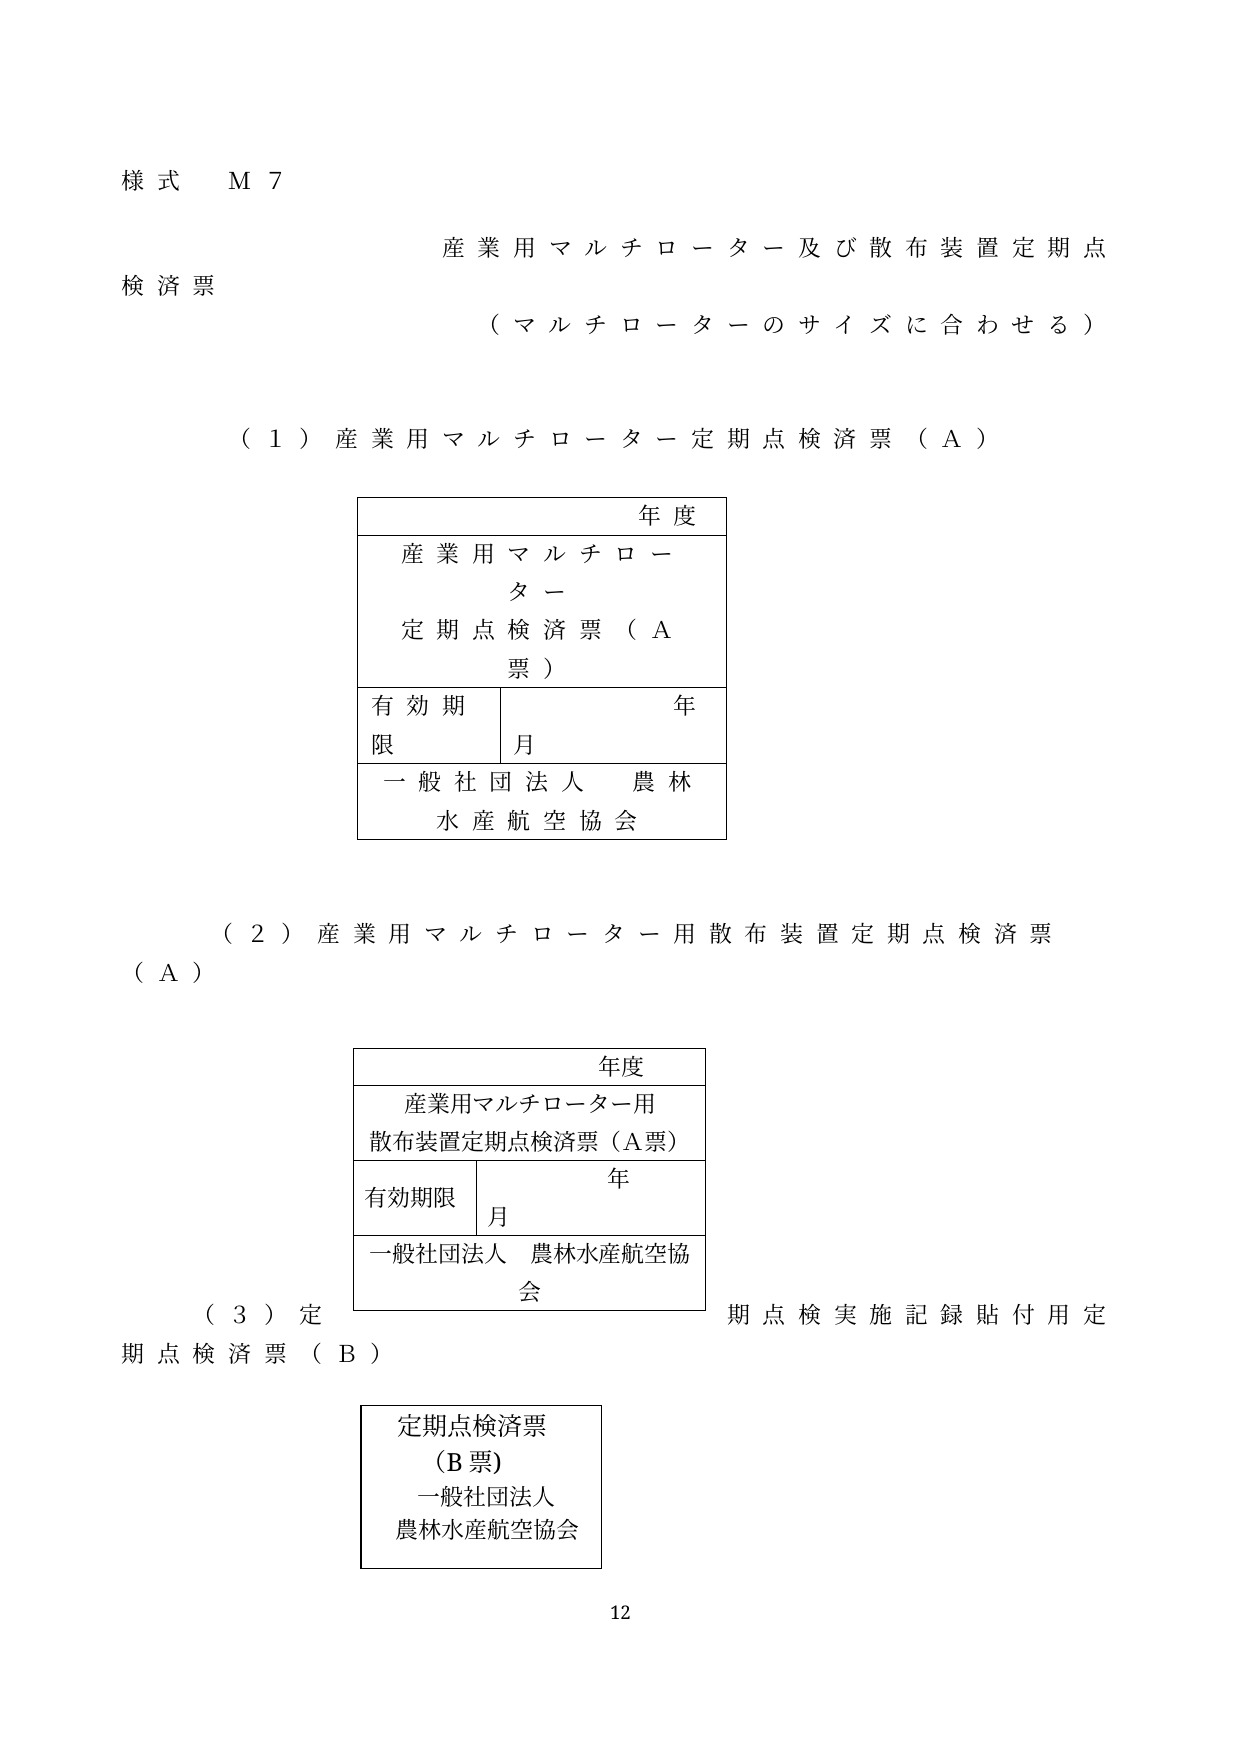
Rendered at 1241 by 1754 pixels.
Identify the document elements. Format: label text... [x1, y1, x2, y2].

text 産業用マルチローター及び散布装置定期点検済票 [121, 230, 1119, 302]
table_cell 産業用マルチローター用 散布装置定期点検済票（Ａ票） [354, 1086, 705, 1160]
text （２）産業用マルチローター用散布装置定期点検済票（Ａ） [121, 916, 1119, 988]
table_cell 年 月 [501, 688, 726, 763]
table_cell 有効期限 [358, 688, 500, 763]
table_cell 有効期限 [354, 1161, 476, 1235]
table_cell 一般社団法人 農林水産航空協会 [354, 1236, 705, 1310]
text （３）定期点検実施記録貼付用定期点検済票（Ｂ） [121, 1297, 1119, 1369]
table_header 年度 [354, 1049, 705, 1085]
table_cell 年 月 [477, 1161, 705, 1235]
table_header 年度 [358, 498, 726, 534]
text （１）産業用マルチローター定期点検済票（Ａ） [121, 421, 1119, 454]
text 様式 Ｍ７ [121, 163, 1119, 197]
text （マルチローターのサイズに合わせる） [121, 306, 1119, 340]
table_cell 産業用マルチローター 定期点検済票（Ａ票） [358, 536, 726, 687]
table_cell 一般社団法人 農林水産航空協会 [358, 764, 726, 839]
